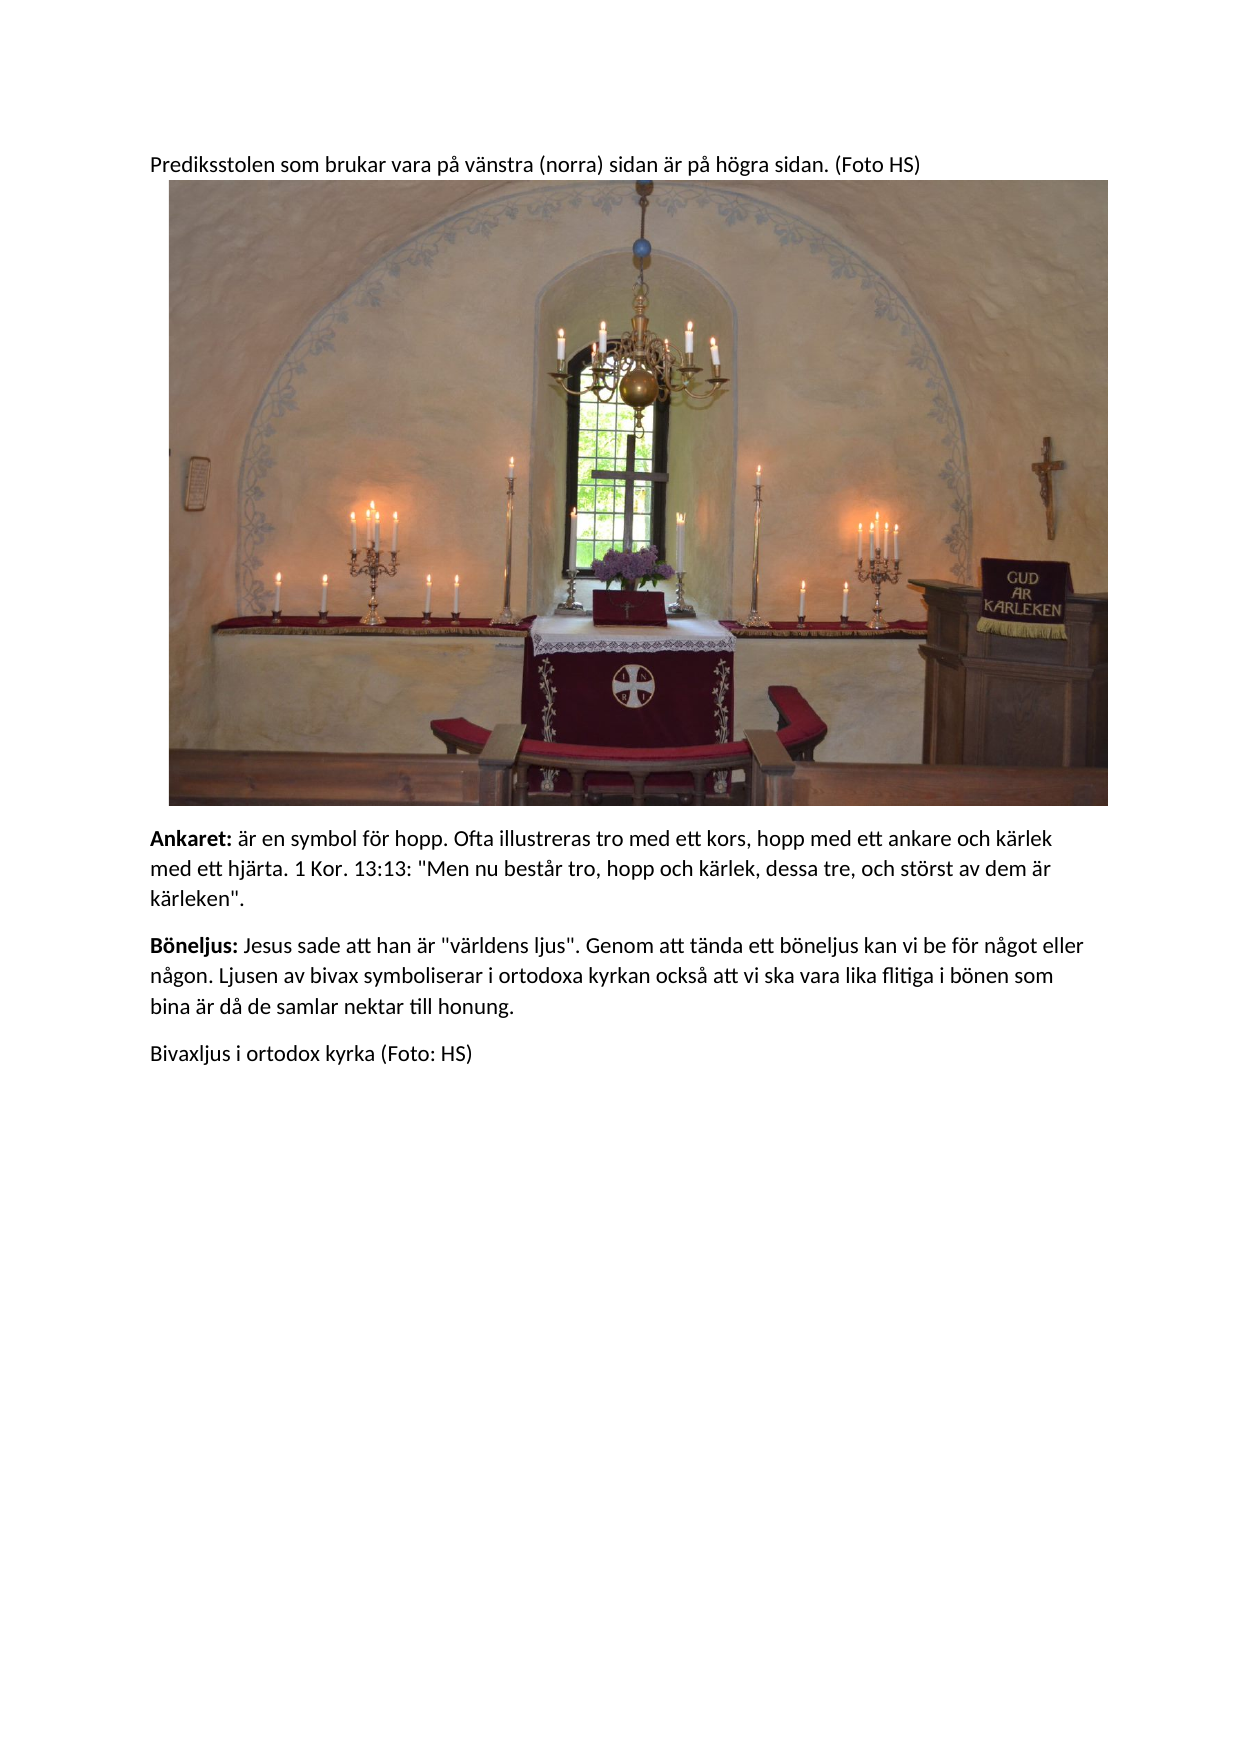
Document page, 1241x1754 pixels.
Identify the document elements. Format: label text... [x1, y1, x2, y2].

text Ankaret: är en symbol för hopp. Ofta illustreras tro med ett kors, hopp med ett ankare och kärlek med ett hjärta. 1 Kor. 13:13: "Men nu består tro, hopp och kärlek, dessa tre, och störst av dem är kärleken". [150, 824, 1090, 912]
text Bivaxljus i ortodox kyrka (Foto: HS) [150, 1039, 1090, 1067]
text Böneljus: Jesus sade att han är "världens ljus". Genom att tända ett böneljus kan vi be för något eller någon. Ljusen av bivax symboliserar i ortodoxa kyrkan också att vi ska vara lika flitiga i bönen som bina är då de samlar nektar till honung. [150, 931, 1090, 1020]
text Altaret: Det finns altaren i många olika religioner. I kristendomen påminner altaret om Jesu död och är oftast placerat mot öst, där solen går upp. Då ett altarskrank är format som en halvcirkel kan man tänka att det finns en annan osynlig halvcirkel så att halvcirklarna tillsammans bildar en hel cirkel. Den osynliga halvcirkeln kan symbolisera den andra sidan, tillvaron efter döden och att de som redan dött är en del av nattvardsgemenskapen. Fotot är från Qvidja slotts kapell i Pargas. På altarduken finns ett invigningskors med bokstäverna INRI. Altarskranket är format lite som en halvcirkel. Prediksstolen som brukar vara på vänstra (norra) sidan är på högra sidan. (Foto HS) [150, 150, 1090, 805]
